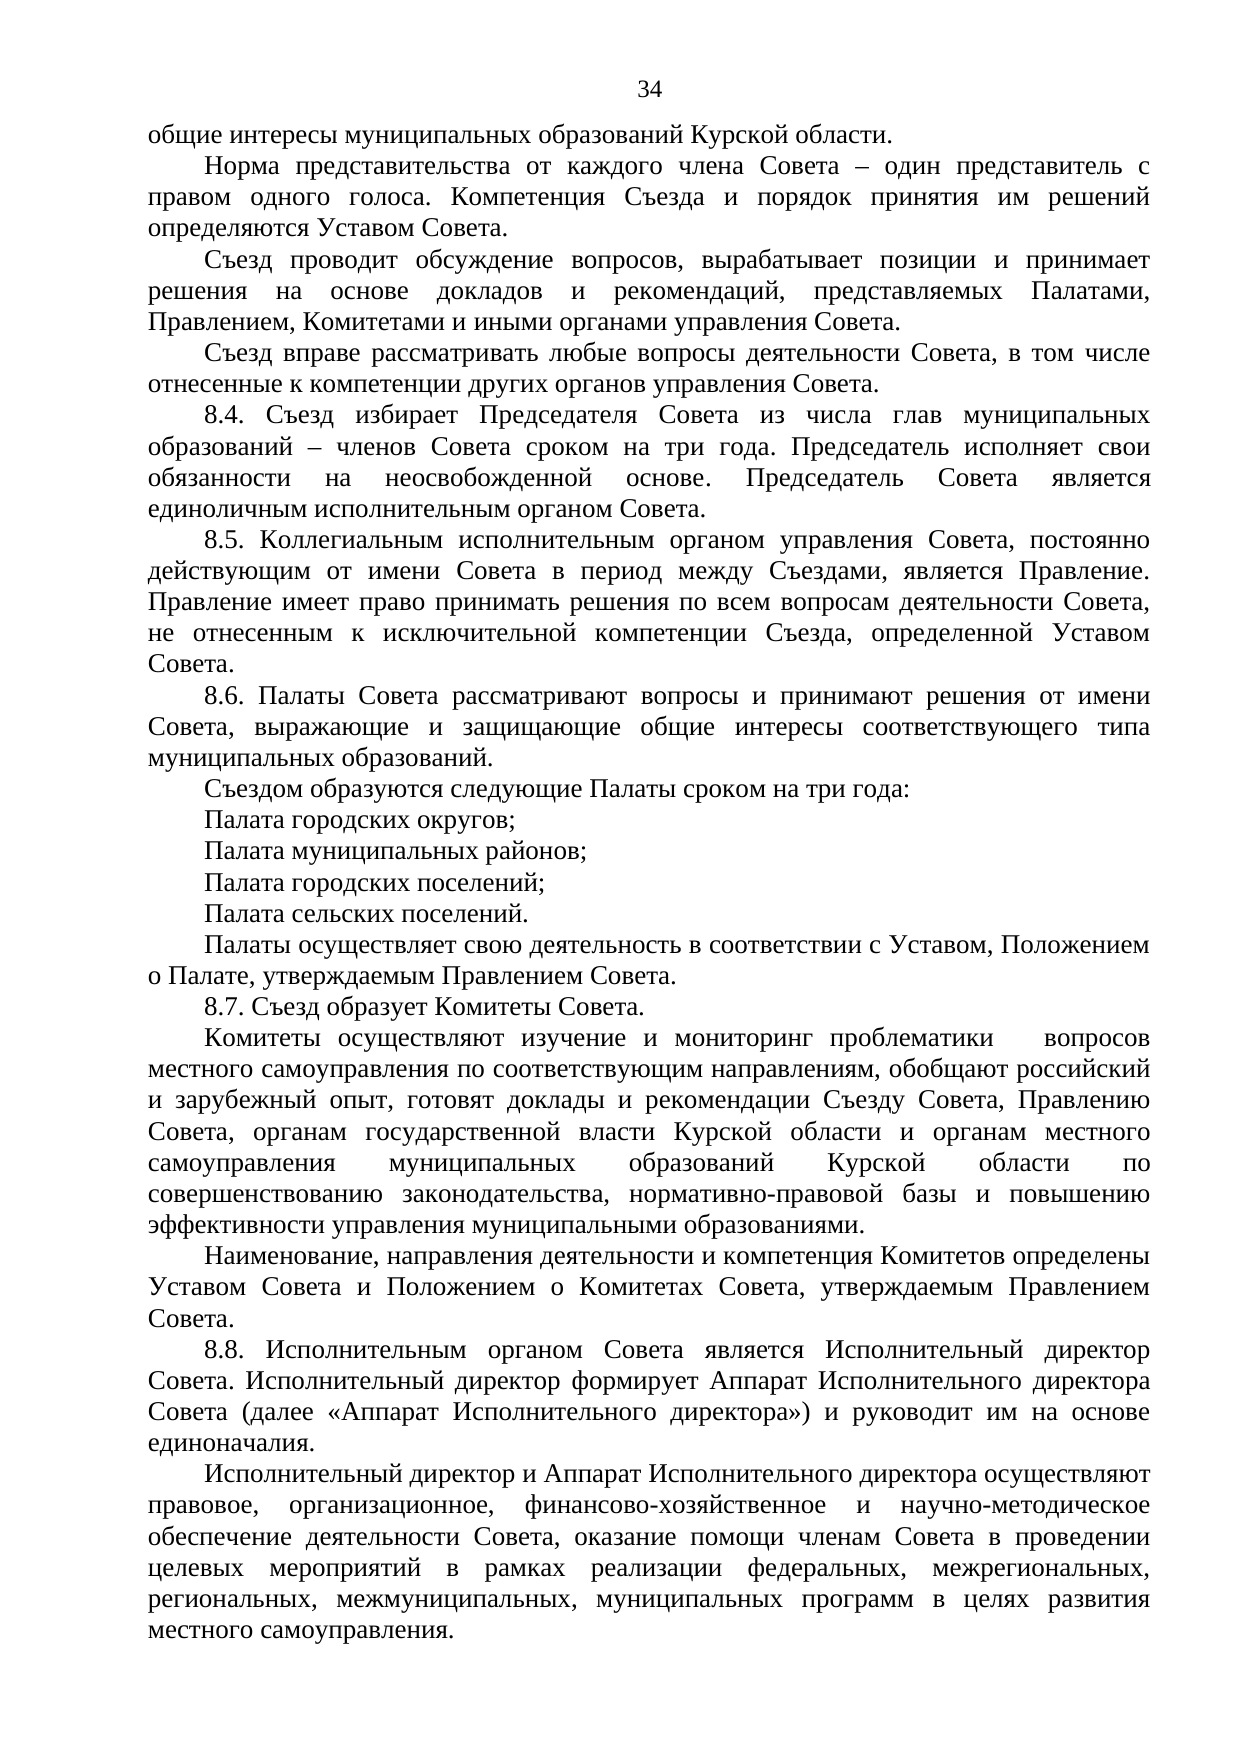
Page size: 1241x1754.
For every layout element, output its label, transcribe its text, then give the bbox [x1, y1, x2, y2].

list Палата городских округов; [148, 803, 1152, 834]
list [148, 118, 1152, 149]
text Наименование, направления деятельности и компетенция Комитетов определены Уставом Совета и Положением о Комитетах Совета, утверждаемым Правлением Совета. [148, 1239, 1152, 1333]
list Палата сельских поселений. [148, 897, 1152, 928]
list 8.5. Коллегиальным исполнительным органом управления Совета, постоянно действующим от имени Совета в период между Съездами, является Правление. Правление имеет право принимать решения по всем вопросам деятельности Совета, не отнесенным к исключительной компетенции Съезда, определенной Уставом Совета. [148, 523, 1152, 679]
list 8.8. Исполнительным органом Совета является Исполнительный директор Совета. Исполнительный директор формирует Аппарат Исполнительного директора Совета (далее «Аппарат Исполнительного директора») и руководит им на основе единоначалия. [148, 1333, 1152, 1457]
text 8.6. Палаты Совета рассматривают вопросы и принимают решения от имени Совета, выражающие и защищающие общие интересы соответствующего типа муниципальных образований. [148, 679, 1152, 772]
text Палаты осуществляет свою деятельность в соответствии с Уставом, Положением о Палате, утверждаемым Правлением Совета. [148, 928, 1152, 990]
text Норма представительства от каждого члена Совета – один представитель с правом одного голоса. Компетенция Съезда и порядок принятия им решений определяются Уставом Совета. [148, 149, 1152, 243]
list Съездом образуются следующие Палаты сроком на три года: [148, 772, 1152, 803]
list Съезд вправе рассматривать любые вопросы деятельности Совета, в том числе отнесенные к компетенции других органов управления Совета. [148, 336, 1152, 398]
list Палата городских поселений; [148, 866, 1152, 897]
list 8.4. Съезд избирает Председателя Совета из числа глав муниципальных образований – членов Совета сроком на три года. Председатель исполняет свои обязанности на неосвобожденной основе. Председатель Совета является единоличным исполнительным органом Совета. [148, 398, 1152, 523]
list Палата муниципальных районов; [148, 834, 1152, 866]
text Комитеты осуществляют изучение и мониторинг проблематики вопросов местного самоуправления по соответствующим направлениям, обобщают российский и зарубежный опыт, готовят доклады и рекомендации Съезду Совета, Правлению Совета, органам государственной власти Курской области и органам местного самоуправления муниципальных образований Курской области по совершенствованию законодательства, нормативно-правовой базы и повышению эффективности управления муниципальными образованиями. [148, 1021, 1152, 1239]
list Исполнительный директор и Аппарат Исполнительного директора осуществляют правовое, организационное, финансово-хозяйственное и научно-методическое обеспечение деятельности Совета, оказание помощи членам Совета в проведении целевых мероприятий в рамках реализации федеральных, межрегиональных, региональных, межмуниципальных, муниципальных программ в целях развития местного самоуправления. [148, 1457, 1152, 1644]
text 8.7. Съезд образует Комитеты Совета. [148, 990, 1152, 1021]
list Съезд проводит обсуждение вопросов, вырабатывает позиции и принимает решения на основе докладов и рекомендаций, представляемых Палатами, Правлением, Комитетами и иными органами управления Совета. [148, 243, 1152, 336]
